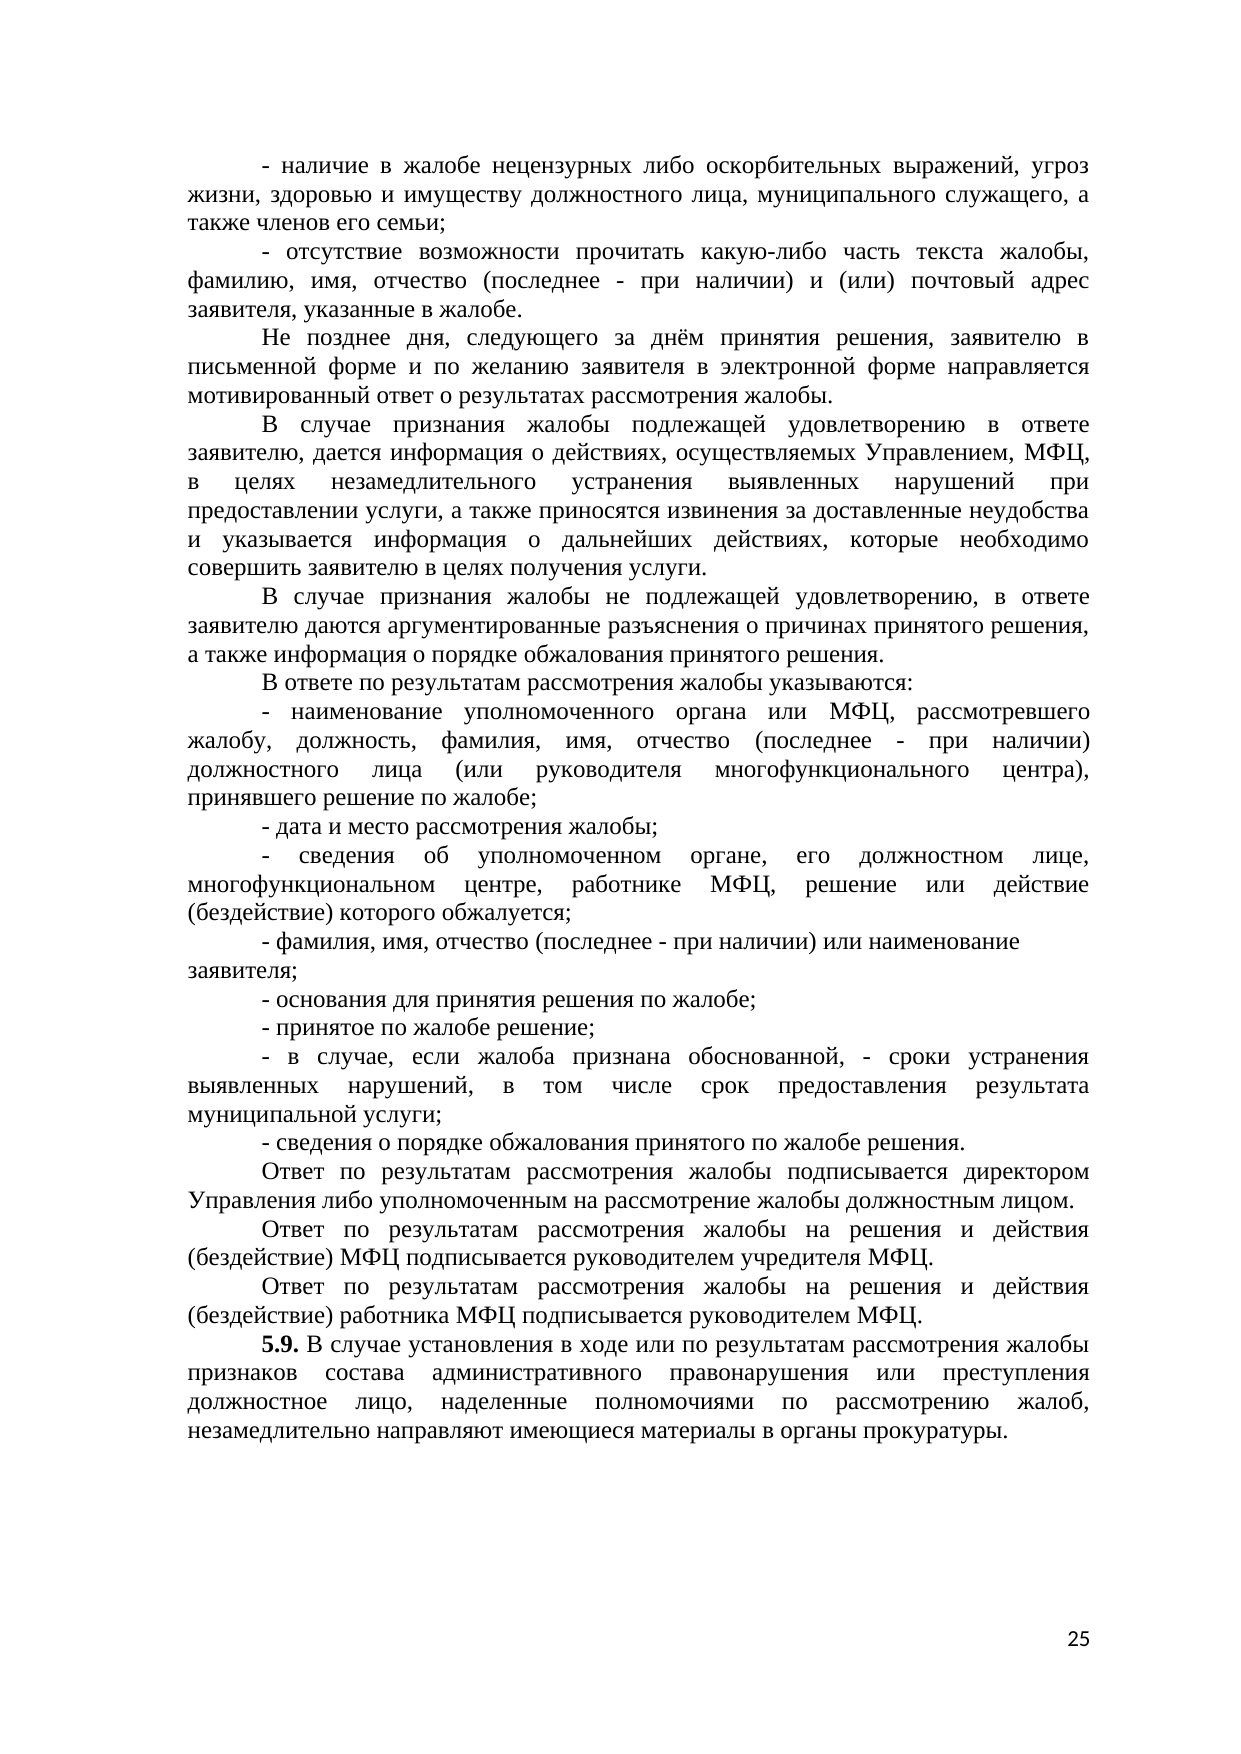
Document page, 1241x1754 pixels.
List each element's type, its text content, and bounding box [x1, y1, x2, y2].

text - отсутствие возможности прочитать какую-либо часть текста жалобы, фамилию, имя, отчество (последнее - при наличии) и (или) почтовый адрес заявителя, указанные в жалобе. [187, 236, 1090, 322]
text Ответ по результатам рассмотрения жалобы подписывается директором Управления либо уполномоченным на рассмотрение жалобы должностным лицом. [187, 1156, 1090, 1214]
text - основания для принятия решения по жалобе; [187, 984, 1090, 1012]
text - в случае, если жалоба признана обоснованной, - сроки устранения выявленных нарушений, в том числе срок предоставления результата муниципальной услуги; [187, 1041, 1090, 1127]
text Не позднее дня, следующего за днём принятия решения, заявителю в письменной форме и по желанию заявителя в электронной форме направляется мотивированный ответ о результатах рассмотрения жалобы. [187, 322, 1090, 409]
text В случае признания жалобы не подлежащей удовлетворению, в ответе заявителю даются аргументированные разъяснения о причинах принятого решения, а также информация о порядке обжалования принятого решения. [187, 581, 1090, 667]
text - сведения о порядке обжалования принятого по жалобе решения. [187, 1127, 1090, 1156]
text - дата и место рассмотрения жалобы; [187, 811, 1090, 840]
text - наименование уполномоченного органа или МФЦ, рассмотревшего жалобу, должность, фамилия, имя, отчество (последнее - при наличии) должностного лица (или руководителя многофункционального центра), принявшего решение по жалобе; [187, 696, 1090, 811]
text В случае признания жалобы подлежащей удовлетворению в ответе заявителю, дается информация о действиях, осуществляемых Управлением, МФЦ, в целях незамедлительного устранения выявленных нарушений при предоставлении услуги, а также приносятся извинения за доставленные неудобства и указывается информация о дальнейших действиях, которые необходимо совершить заявителю в целях получения услуги. [187, 409, 1090, 581]
text В ответе по результатам рассмотрения жалобы указываются: [187, 667, 1090, 696]
text 5.9. В случае установления в ходе или по результатам рассмотрения жалобы признаков состава административного правонарушения или преступления должностное лицо, наделенные полномочиями по рассмотрению жалоб, незамедлительно направляют имеющиеся материалы в органы прокуратуры. [187, 1329, 1090, 1444]
text - сведения об уполномоченном органе, его должностном лице, многофункциональном центре, работнике МФЦ, решение или действие (бездействие) которого обжалуется; [187, 840, 1090, 926]
text - наличие в жалобе нецензурных либо оскорбительных выражений, угроз жизни, здоровью и имуществу должностного лица, муниципального служащего, а также членов его семьи; [187, 150, 1090, 236]
text - фамилия, имя, отчество (последнее - при наличии) или наименование заявителя; [187, 926, 1090, 984]
text - принятое по жалобе решение; [187, 1012, 1090, 1041]
text Ответ по результатам рассмотрения жалобы на решения и действия (бездействие) МФЦ подписывается руководителем учредителя МФЦ. [187, 1214, 1090, 1271]
text Ответ по результатам рассмотрения жалобы на решения и действия (бездействие) работника МФЦ подписывается руководителем МФЦ. [187, 1271, 1090, 1329]
